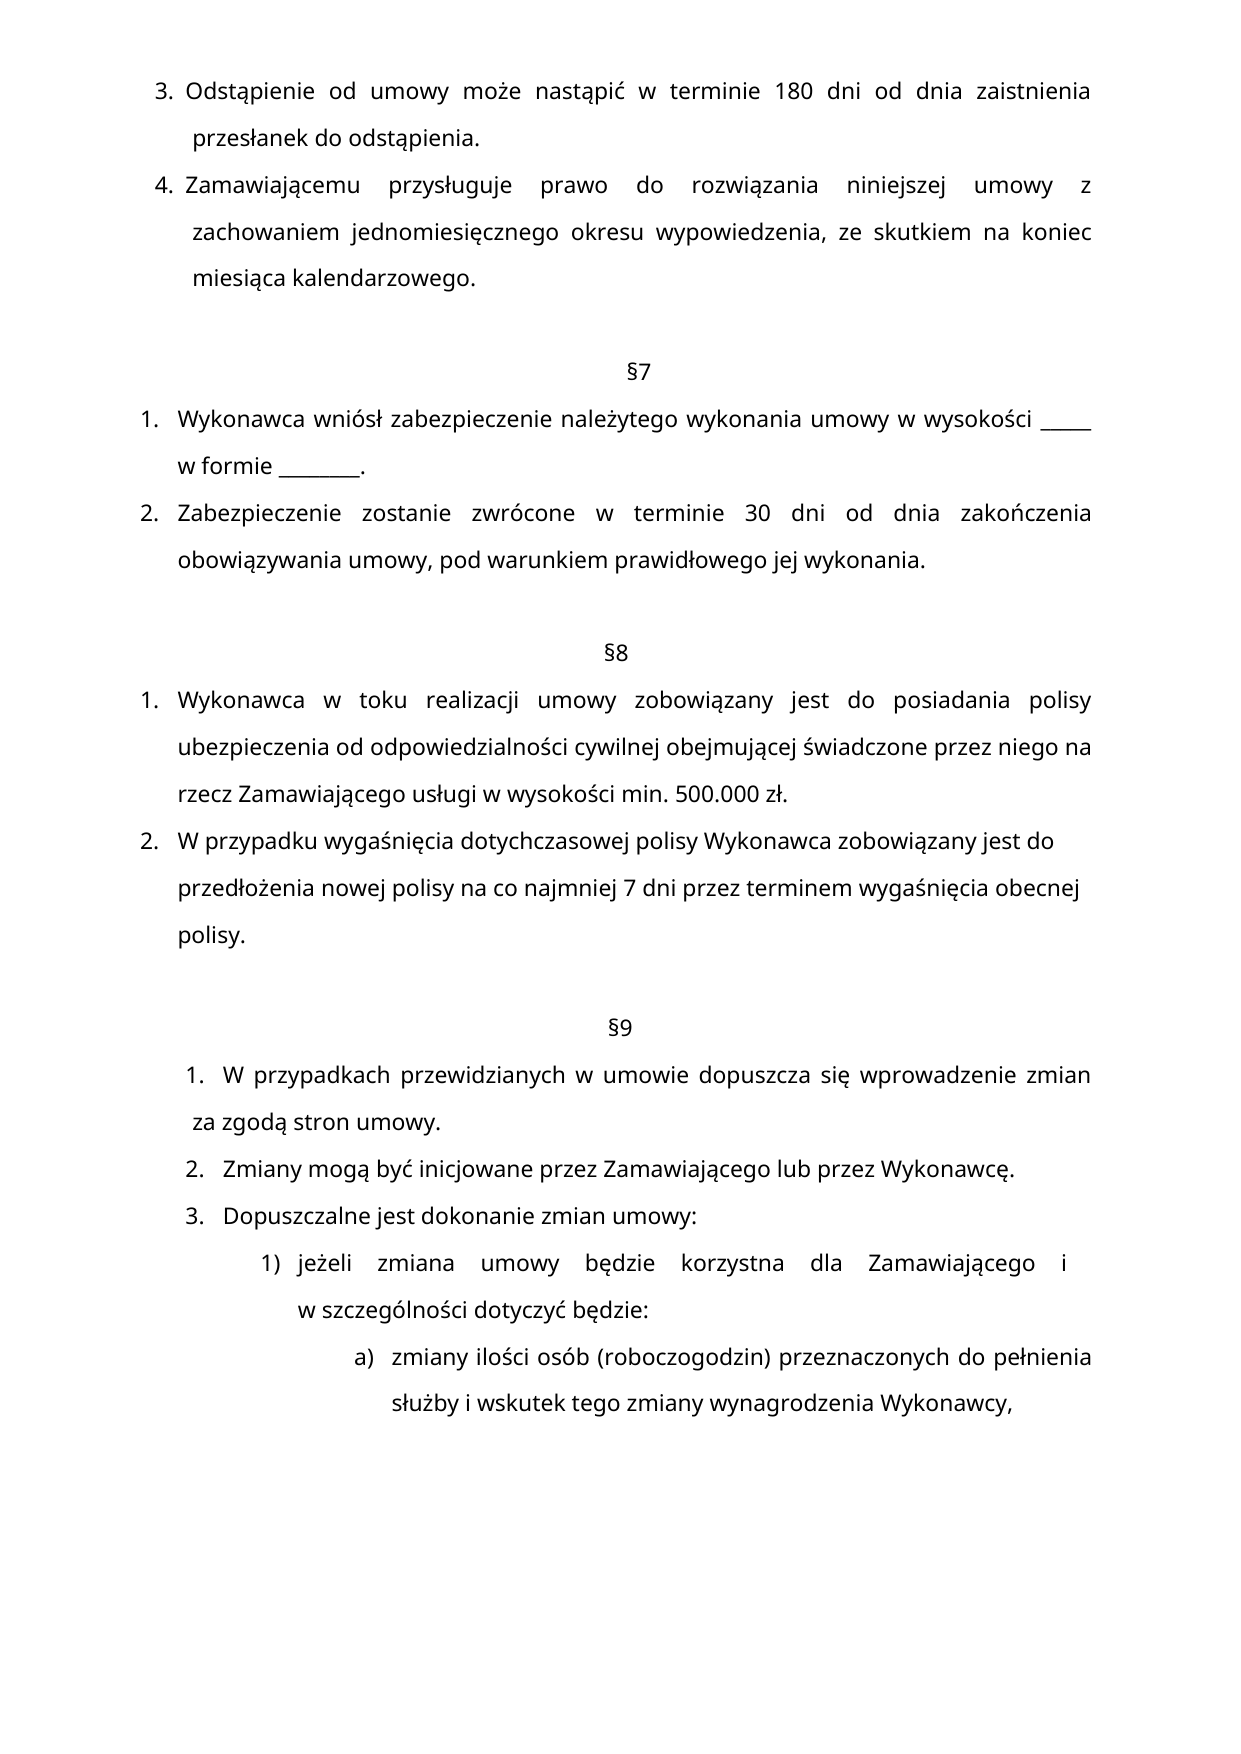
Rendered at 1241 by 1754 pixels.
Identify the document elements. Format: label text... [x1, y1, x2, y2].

list Zamawiającemu przysługuje prawo do rozwiązania niniejszej umowy z zachowaniem jednomiesięcznego okresu wypowiedzenia, ze skutkiem na koniec miesiąca kalendarzowego. [154, 169, 1092, 294]
list W przypadku wygaśnięcia dotychczasowej polisy Wykonawca zobowiązany jest do przedłożenia nowej polisy na co najmniej 7 dni przez terminem wygaśnięcia obecnej polisy. [140, 825, 1092, 950]
list jeżeli zmiana umowy będzie korzystna dla Zamawiającego i w szczególności dotyczyć będzie: [260, 1247, 1092, 1325]
list Wykonawca w toku realizacji umowy zobowiązany jest do posiadania polisy ubezpieczenia od odpowiedzialności cywilnej obejmującej świadczone przez niego na rzecz Zamawiającego usługi w wysokości min. 500.000 zł. [140, 684, 1092, 809]
list Zabezpieczenie zostanie zwrócone w terminie 30 dni od dnia zakończenia obowiązywania umowy, pod warunkiem prawidłowego jej wykonania. [140, 497, 1092, 575]
list Zmiany mogą być inicjowane przez Zamawiającego lub przez Wykonawcę. [185, 1153, 1092, 1184]
list W przypadkach przewidzianych w umowie dopuszcza się wprowadzenie zmian za zgodą stron umowy. [185, 1059, 1092, 1137]
list Dopuszczalne jest dokonanie zmian umowy: [185, 1200, 1092, 1231]
list zmiany ilości osób (roboczogodzin) przeznaczonych do pełnienia służby i wskutek tego zmiany wynagrodzenia Wykonawcy, [354, 1341, 1092, 1419]
text §8 [140, 637, 1092, 669]
text §7 [185, 356, 1092, 387]
list Odstąpienie od umowy może nastąpić w terminie 180 dni od dnia zaistnienia przesłanek do odstąpienia. [154, 75, 1092, 153]
list Wykonawca wniósł zabezpieczenie należytego wykonania umowy w wysokości _____ w formie ________. [140, 403, 1092, 481]
text §9 [148, 1012, 1092, 1044]
